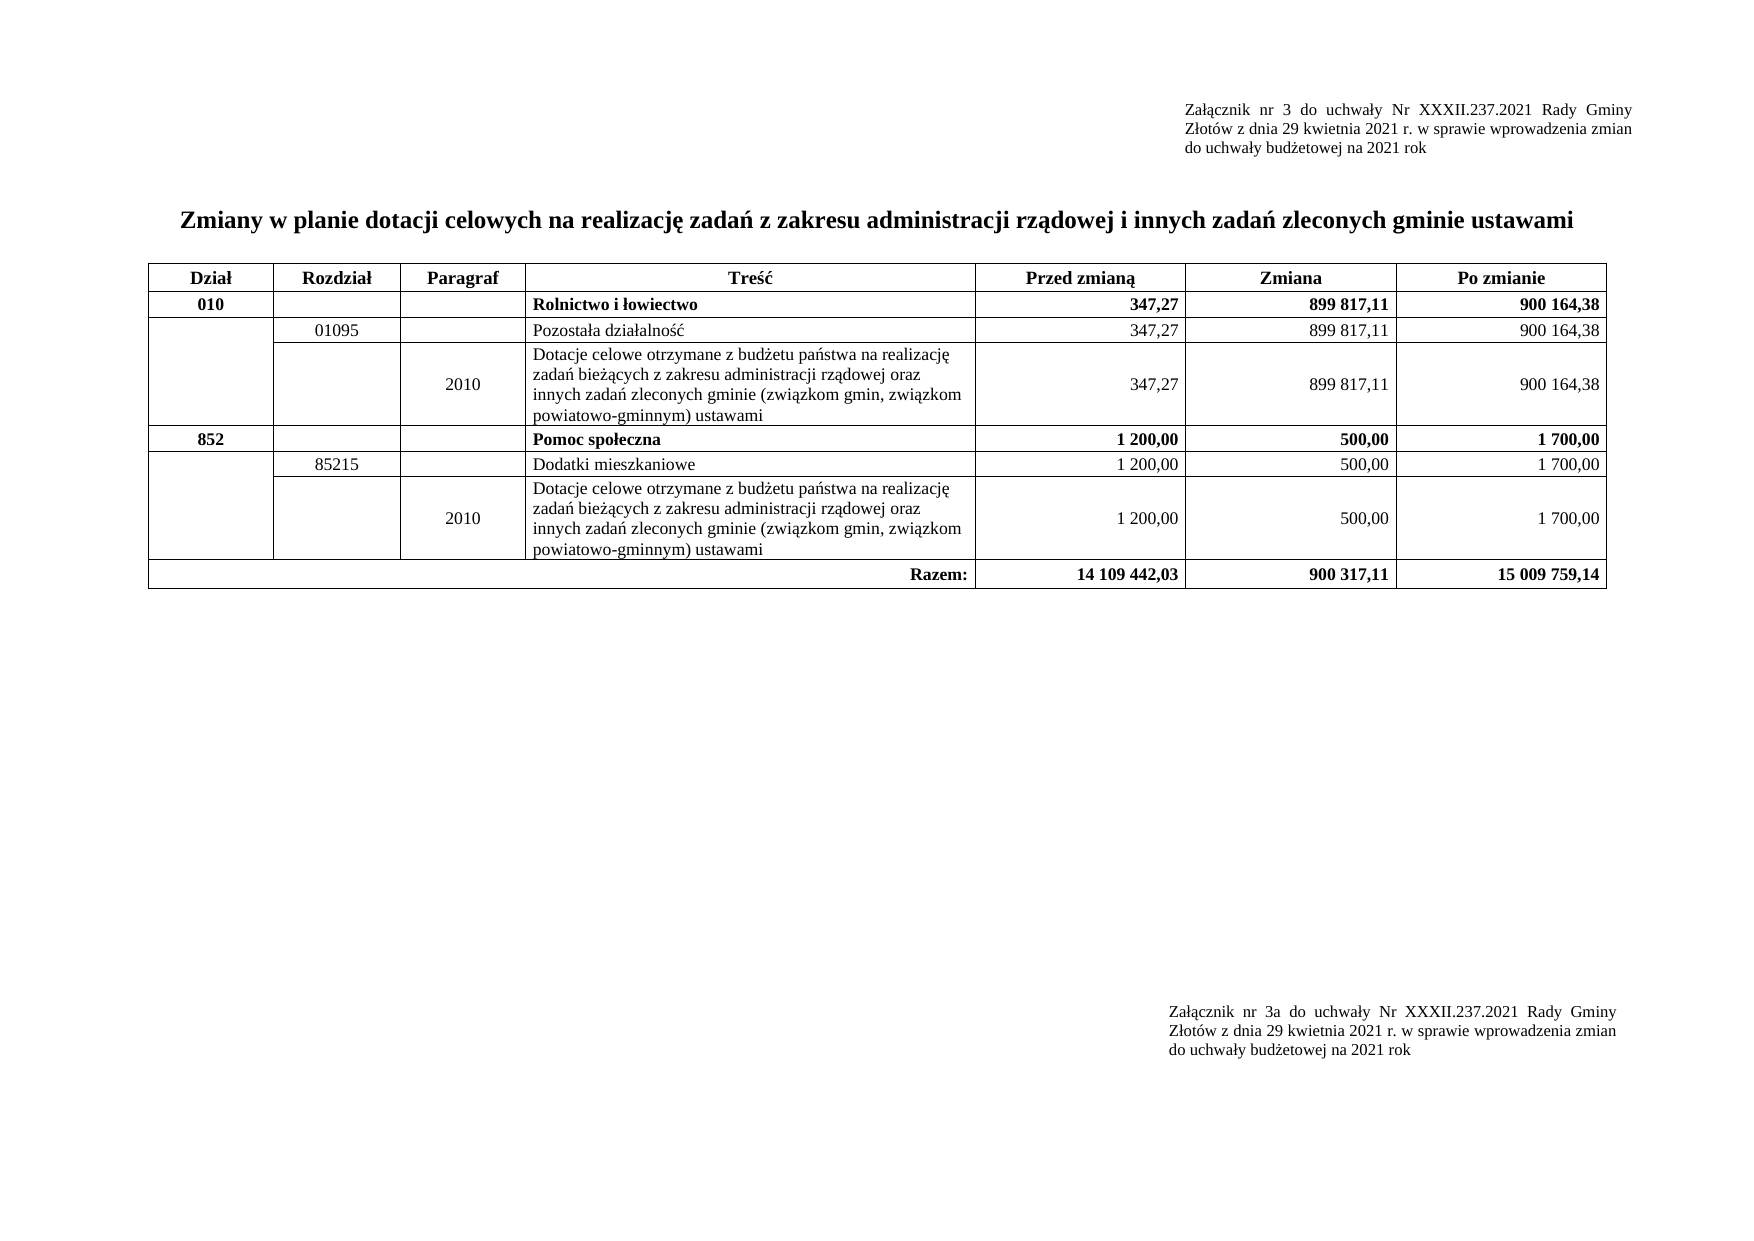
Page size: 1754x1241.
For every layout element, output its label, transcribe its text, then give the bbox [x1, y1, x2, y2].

text Załącznik nr 3 do uchwały Nr XXXII.237.2021 Rady Gminy Złotów z dnia 29 kwietnia 2021 r. w sprawie wprowadzenia zmian do uchwały budżetowej na 2021 rok [1184, 99, 1633, 157]
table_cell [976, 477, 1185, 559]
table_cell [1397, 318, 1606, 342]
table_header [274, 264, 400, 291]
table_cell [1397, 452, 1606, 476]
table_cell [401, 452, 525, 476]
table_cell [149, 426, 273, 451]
text Załącznik nr 3a do uchwały Nr XXXII.237.2021 Rady Gminy Złotów z dnia 29 kwietnia 2021 r. w sprawie wprowadzenia zmian do uchwały budżetowej na 2021 rok [1169, 1002, 1617, 1059]
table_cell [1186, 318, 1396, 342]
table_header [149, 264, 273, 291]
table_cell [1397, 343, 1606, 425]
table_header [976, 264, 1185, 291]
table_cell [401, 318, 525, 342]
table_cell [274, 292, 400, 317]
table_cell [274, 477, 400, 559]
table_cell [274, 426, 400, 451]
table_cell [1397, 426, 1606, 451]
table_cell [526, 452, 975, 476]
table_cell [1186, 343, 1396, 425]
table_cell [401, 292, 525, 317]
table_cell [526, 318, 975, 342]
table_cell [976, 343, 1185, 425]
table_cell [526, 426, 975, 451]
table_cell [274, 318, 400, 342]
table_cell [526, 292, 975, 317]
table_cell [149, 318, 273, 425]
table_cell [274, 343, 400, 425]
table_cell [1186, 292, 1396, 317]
text Zmiany w planie dotacji celowych na realizację zadań z zakresu administracji rządowej i innych zadań zleconych gminie ustawami [148, 205, 1606, 234]
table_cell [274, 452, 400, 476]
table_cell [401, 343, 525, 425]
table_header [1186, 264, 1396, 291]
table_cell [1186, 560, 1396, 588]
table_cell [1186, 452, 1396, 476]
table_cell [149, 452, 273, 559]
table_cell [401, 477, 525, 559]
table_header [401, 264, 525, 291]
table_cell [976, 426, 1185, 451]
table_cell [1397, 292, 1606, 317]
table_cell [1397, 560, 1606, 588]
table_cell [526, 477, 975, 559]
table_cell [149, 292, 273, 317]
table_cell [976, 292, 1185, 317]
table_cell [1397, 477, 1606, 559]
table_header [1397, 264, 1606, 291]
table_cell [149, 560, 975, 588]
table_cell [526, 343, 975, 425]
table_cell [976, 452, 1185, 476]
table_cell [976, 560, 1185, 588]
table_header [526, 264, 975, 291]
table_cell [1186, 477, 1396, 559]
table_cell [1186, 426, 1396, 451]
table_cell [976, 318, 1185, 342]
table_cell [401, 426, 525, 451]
